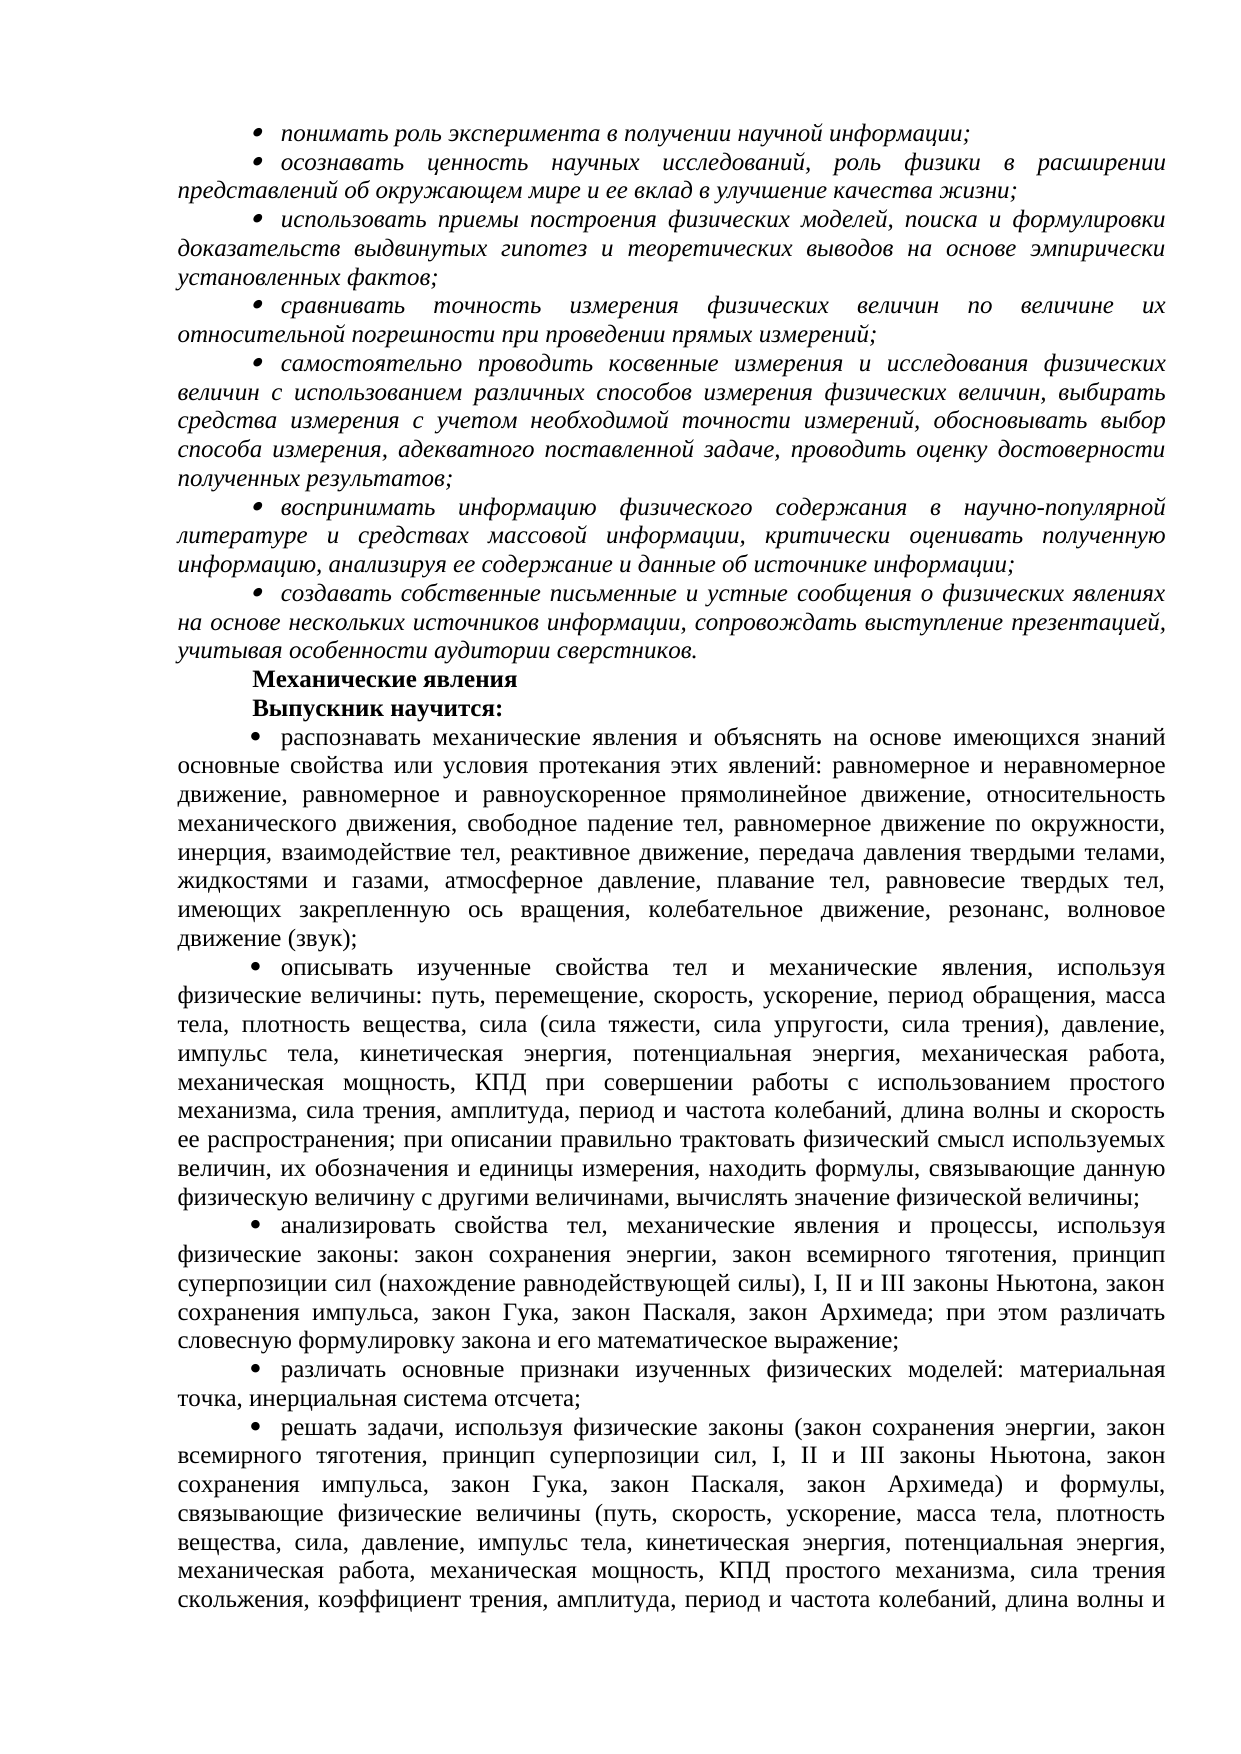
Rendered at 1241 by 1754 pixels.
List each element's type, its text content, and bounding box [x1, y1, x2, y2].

list сравнивать точность измерения физических величин по величине их относительной погрешности при проведении прямых измерений; [177, 291, 1166, 348]
list анализировать свойства тел, механические явления и процессы, используя физические законы: закон сохранения энергии, закон всемирного тяготения, принцип суперпозиции сил (нахождение равнодействующей силы), I, II и III законы Ньютона, закон сохранения импульса, закон Гука, закон Паскаля, закон Архимеда; при этом различать словесную формулировку закона и его математическое выражение; [177, 1211, 1166, 1354]
list самостоятельно проводить косвенные измерения и исследования физических величин с использованием различных способов измерения физических величин, выбирать средства измерения с учетом необходимой точности измерений, обосновывать выбор способа измерения, адекватного поставленной задаче, проводить оценку достоверности полученных результатов; [177, 348, 1166, 492]
list осознавать ценность научных исследований, роль физики в расширении представлений об окружающем мире и ее вклад в улучшение качества жизни; [177, 147, 1166, 204]
list воспринимать информацию физического содержания в научно-популярной литературе и средствах массовой информации, критически оценивать полученную информацию, анализируя ее содержание и данные об источнике информации; [177, 492, 1166, 578]
list распознавать механические явления и объяснять на основе имеющихся знаний основные свойства или условия протекания этих явлений: равномерное и неравномерное движение, равномерное и равноускоренное прямолинейное движение, относительность механического движения, свободное падение тел, равномерное движение по окружности, инерция, взаимодействие тел, реактивное движение, передача давления твердыми телами, жидкостями и газами, атмосферное давление, плавание тел, равновесие твердых тел, имеющих закрепленную ось вращения, колебательное движение, резонанс, волновое движение (звук); [177, 722, 1166, 952]
list создавать собственные письменные и устные сообщения о физических явлениях на основе нескольких источников информации, сопровождать выступление презентацией, учитывая особенности аудитории сверстников. [177, 578, 1166, 664]
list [177, 1412, 1166, 1613]
list различать основные признаки изученных физических моделей: материальная точка, инерциальная система отсчета; [177, 1354, 1166, 1412]
list понимать роль эксперимента в получении научной информации; [177, 118, 1166, 147]
list использовать приемы построения физических моделей, поиска и формулировки доказательств выдвинутых гипотез и теоретических выводов на основе эмпирически установленных фактов; [177, 204, 1166, 291]
text Выпускник научится: [178, 693, 1166, 722]
list описывать изученные свойства тел и механические явления, используя физические величины: путь, перемещение, скорость, ускорение, период обращения, масса тела, плотность вещества, сила (сила тяжести, сила упругости, сила трения), давление, импульс тела, кинетическая энергия, потенциальная энергия, механическая работа, механическая мощность, КПД при совершении работы с использованием простого механизма, сила трения, амплитуда, период и частота колебаний, длина волны и скорость ее распространения; при описании правильно трактовать физический смысл используемых величин, их обозначения и единицы измерения, находить формулы, связывающие данную физическую величину с другими величинами, вычислять значение физической величины; [177, 952, 1166, 1211]
text Механические явления [178, 664, 1166, 693]
